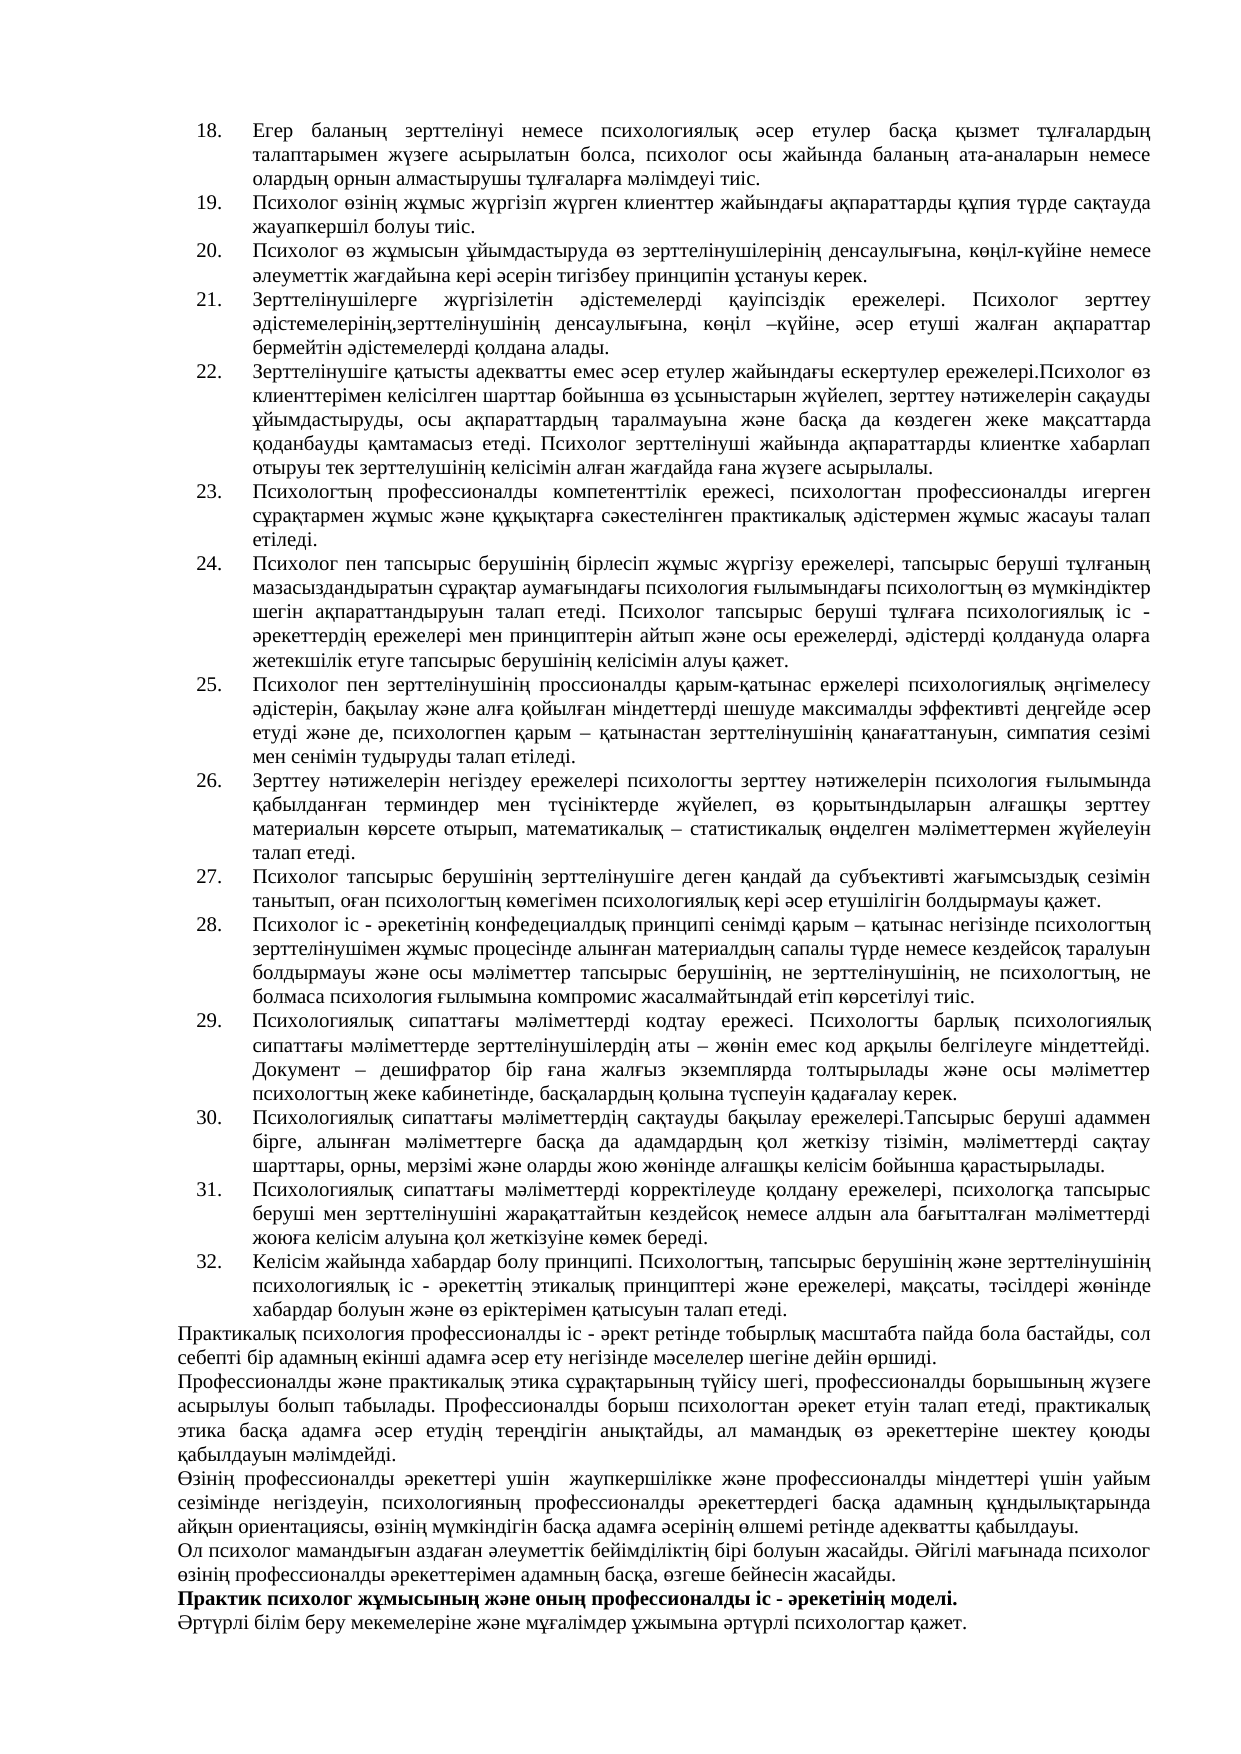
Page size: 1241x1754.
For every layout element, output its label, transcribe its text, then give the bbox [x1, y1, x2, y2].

list Зерттелінушілерге жүргізілетін әдістемелерді қауіпсіздік ережелері. Психолог зерттеу әдістемелерінің,зерттелінушінің денсаулығына, көңіл –күйіне, әсер етуші жалған ақпараттар бермейтін әдістемелерді қолдана алады. [196, 287, 1152, 359]
text Профессионалды және практикалық этика сұрақтарының түйісу шегі, профессионалды борышының жүзеге асырылуы болып табылады. Профессионалды борыш психологтан әрекет етуін талап етеді, практикалық этика басқа адамға әсер етудің тереңдігін анықтайды, ал мамандық өз әрекеттеріне шектеу қоюды қабылдауын мәлімдейді. [177, 1369, 1152, 1466]
list Зерттелінушіге қатысты адекватты емес әсер етулер жайындағы ескертулер ережелері.Психолог өз клиенттерімен келісілген шарттар бойынша өз ұсыныстарын жүйелеп, зерттеу нәтижелерін сақауды ұйымдастыруды, осы ақпараттардың таралмауына және басқа да көздеген жеке мақсаттарда қоданбауды қамтамасыз етеді. Психолог зерттелінуші жайында ақпараттарды клиентке хабарлап отыруы тек зерттелушінің келісімін алған жағдайда ғана жүзеге асырылалы. [196, 359, 1152, 479]
list Психологиялық сипаттағы мәліметтерді корректілеуде қолдану ережелері, психологқа тапсырыс беруші мен зерттелінушіні жарақаттайтын кездейсоқ немесе алдын ала бағытталған мәліметтерді жоюға келісім алуына қол жеткізуіне көмек береді. [196, 1177, 1152, 1249]
list Психологтың профессионалды компетенттілік ережесі, психологтан профессионалды игерген сұрақтармен жұмыс және құқықтарға сәкестелінген практикалық әдістермен жұмыс жасауы талап етіледі. [196, 479, 1152, 551]
text Практикалық психология профессионалды іс - әрект ретінде тобырлық масштабта пайда бола бастайды, сол себепті бір адамның екінші адамға әсер ету негізінде мәселелер шегіне дейін өршиді. [177, 1321, 1152, 1369]
list Психологиялық сипаттағы мәліметтерді кодтау ережесі. Психологты барлық психологиялық сипаттағы мәліметтерде зерттелінушілердің аты – жөнін емес код арқылы белгілеуге міндеттейді. Документ – дешифратор бір ғана жалғыз экземплярда толтырылады және осы мәліметтер психологтың жеке кабинетінде, басқалардың қолына түспеуін қадағалау керек. [196, 1008, 1152, 1105]
list Психолог пен зерттелінушінің проссионалды қарым-қатынас ержелері психологиялық әңгімелесу әдістерін, бақылау және алға қойылған міндеттерді шешуде максималды эффективті деңгейде әсер етуді және де, психологпен қарым – қатынастан зерттелінушінің қанағаттануын, симпатия сезімі мен сенімін тудыруды талап етіледі. [196, 672, 1152, 768]
text Ол психолог мамандығын аздаған әлеуметтік бейімділіктің бірі болуын жасайды. Әйгілі мағынада психолог өзінің профессионалды әрекеттерімен адамның басқа, өзгеше бейнесін жасайды. [177, 1538, 1152, 1586]
list Зерттеу нәтижелерін негіздеу ережелері психологты зерттеу нәтижелерін психология ғылымында қабылданған терминдер мен түсініктерде жүйелеп, өз қорытындыларын алғашқы зерттеу материалын көрсете отырып, математикалық – статистикалық өңделген мәліметтермен жүйелеуін талап етеді. [196, 768, 1152, 864]
text Өзінің профессионалды әрекеттері ушін жаупкершілікке және профессионалды міндеттері үшін уайым сезімінде негіздеуін, психологияның профессионалды әрекеттердегі басқа адамның құндылықтарында айқын ориентациясы, өзінің мүмкіндігін басқа адамға әсерінің өлшемі ретінде адекватты қабылдауы. [177, 1466, 1152, 1538]
list Психолог өз жұмысын ұйымдастыруда өз зерттелінушілерінің денсаулығына, көңіл-күйіне немесе әлеуметтік жағдайына кері әсерін тигізбеу принципін ұстануы керек. [196, 238, 1152, 287]
list Психолог іс - әрекетінің конфедециалдық принципі сенімді қарым – қатынас негізінде психологтың зерттелінушімен жұмыс процесінде алынған материалдың сапалы түрде немесе кездейсоқ таралуын болдырмауы және осы мәліметтер тапсырыс берушінің, не зерттелінушінің, не психологтың, не болмаса психология ғылымына компромис жасалмайтындай етіп көрсетілуі тиіс. [196, 912, 1152, 1008]
list Келісім жайында хабардар болу принципі. Психологтың, тапсырыс берушінің және зерттелінушінің психологиялық іс - әрекеттің этикалық принциптері және ережелері, мақсаты, тәсілдері жөнінде хабардар болуын және өз еріктерімен қатысуын талап етеді. [196, 1249, 1152, 1321]
list Психолог пен тапсырыс берушінің бірлесіп жұмыс жүргізу ережелері, тапсырыс беруші тұлғаның мазасыздандыратын сұрақтар аумағындағы психология ғылымындағы психологтың өз мүмкіндіктер шегін ақпараттандыруын талап етеді. Психолог тапсырыс беруші тұлғаға психологиялық іс - әрекеттердің ережелері мен принциптерін айтып және осы ережелерді, әдістерді қолдануда оларға жетекшілік етуге тапсырыс берушінің келісімін алуы қажет. [196, 551, 1152, 672]
list Егер баланың зерттелінуі немесе психологиялық әсер етулер басқа қызмет тұлғалардың талаптарымен жүзеге асырылатын болса, психолог осы жайында баланың ата-аналарын немесе олардың орнын алмастырушы тұлғаларға мәлімдеуі тиіс. [196, 118, 1152, 190]
list Психолог тапсырыс берушінің зерттелінушіге деген қандай да субъективті жағымсыздық сезімін танытып, оған психологтың көмегімен психологиялық кері әсер етушілігін болдырмауы қажет. [196, 864, 1152, 912]
list Психологиялық сипаттағы мәліметтердің сақтауды бақылау ережелері.Тапсырыс беруші адаммен бірге, алынған мәліметтерге басқа да адамдардың қол жеткізу тізімін, мәліметтерді сақтау шарттары, орны, мерзімі және оларды жою жөнінде алғашқы келісім бойынша қарастырылады. [196, 1105, 1152, 1177]
text Әртүрлі білім беру мекемелеріне және мұғалімдер ұжымына әртүрлі психологтар қажет. [177, 1610, 1152, 1634]
text Практик психолог жұмысының және оның профессионалды іс - әрекетінің моделі. [177, 1586, 1152, 1610]
list Психолог өзінің жұмыс жүргізіп жүрген клиенттер жайындағы ақпараттарды құпия түрде сақтауда жауапкершіл болуы тиіс. [196, 190, 1152, 238]
